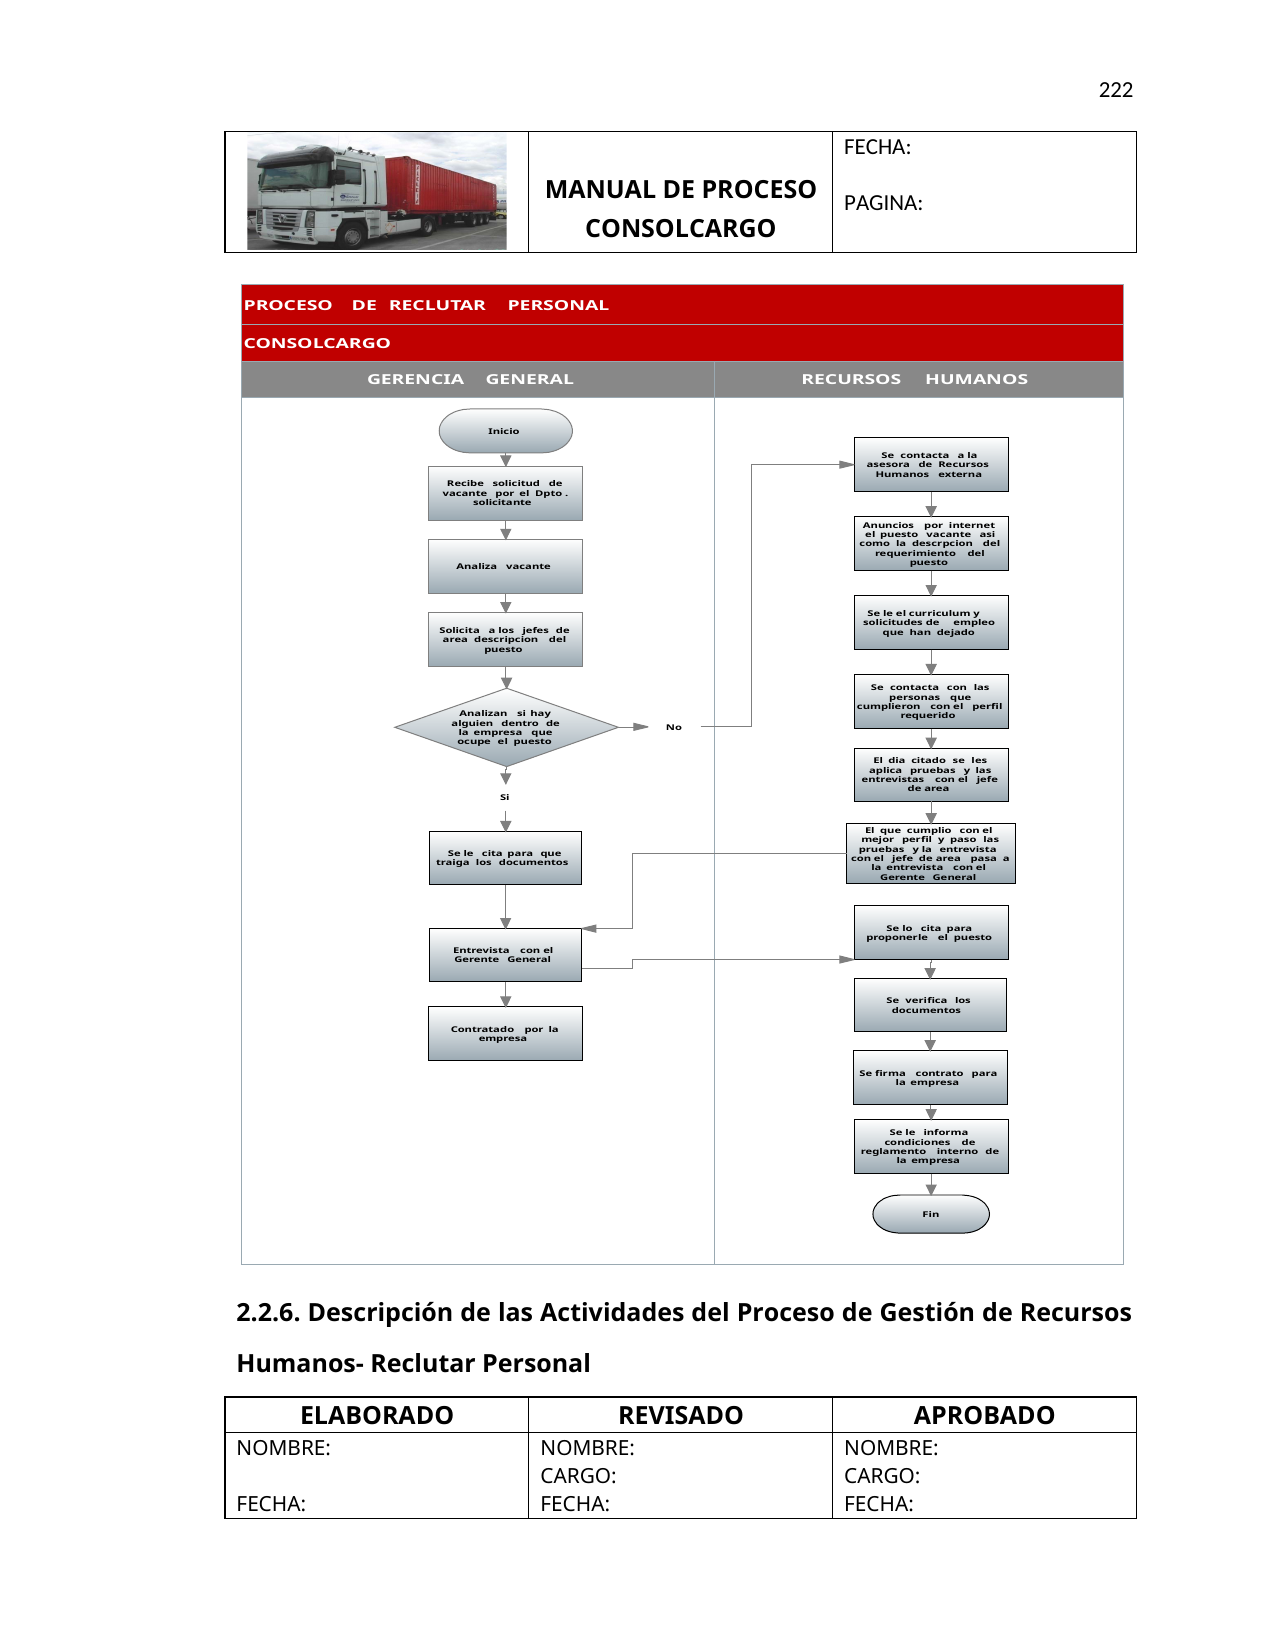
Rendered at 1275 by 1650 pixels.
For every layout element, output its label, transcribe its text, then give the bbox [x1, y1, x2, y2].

text 2.2.6. Descripción de las Actividades del Proceso de Gestión de Recursos Humanos- Reclutar Personal [236, 1295, 1133, 1380]
